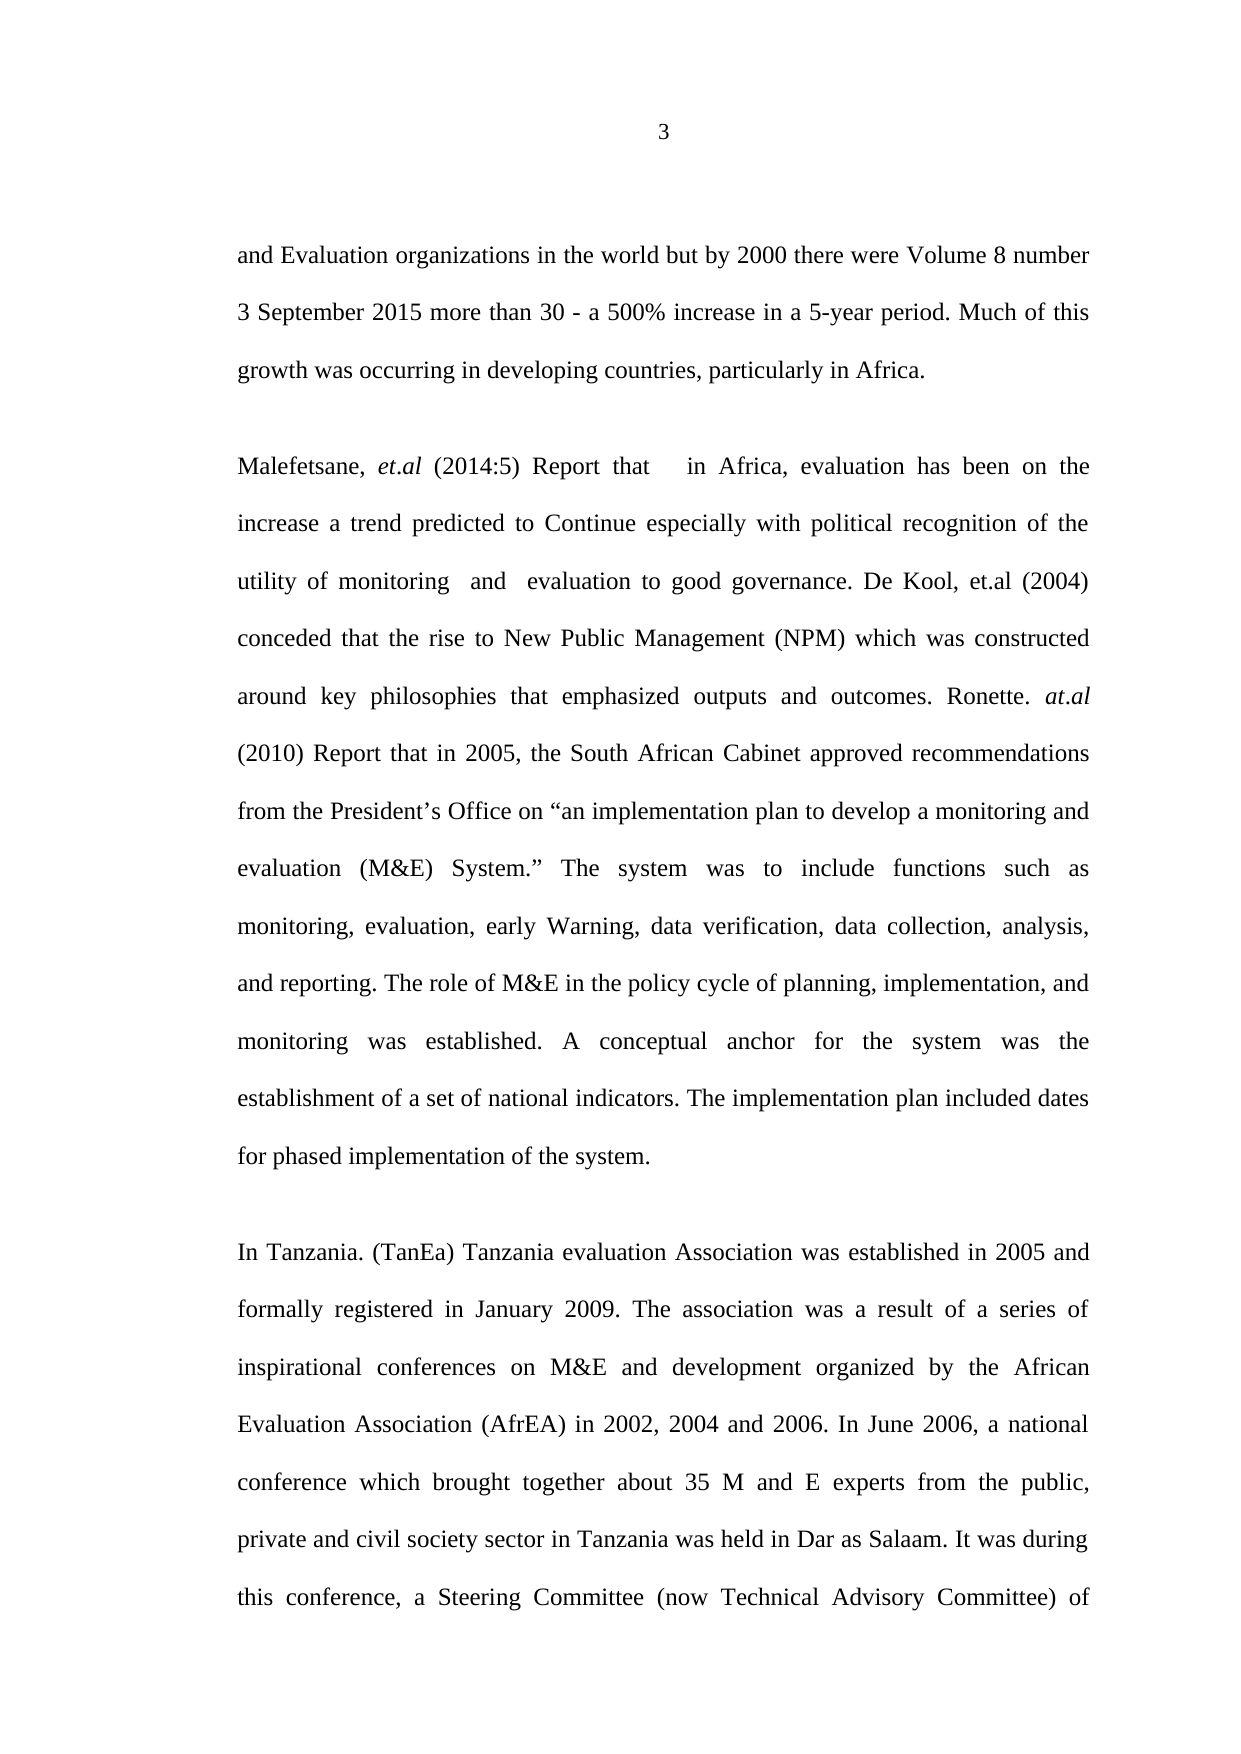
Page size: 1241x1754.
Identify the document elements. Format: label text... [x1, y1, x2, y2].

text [237, 240, 1090, 384]
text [237, 1237, 1090, 1610]
text Malefetsane, et.al (2014:5) Report that in Africa, evaluation has been on the increase a trend predicted to Continue especially with political recognition of the utility of monitoring and evaluation to good governance. De Kool, et.al (2004) conceded that the rise to New Public Management (NPM) which was constructed around key philosophies that emphasized outputs and outcomes. Ronette. at.al (2010) Report that in 2005, the South African Cabinet approved recommendations from the President’s Office on “an implementation plan to develop a monitoring and evaluation (M&E) System.” The system was to include functions such as monitoring, evaluation, early Warning, data verification, data collection, analysis, and reporting. The role of M&E in the policy cycle of planning, implementation, and monitoring was established. A conceptual anchor for the system was the establishment of a set of national indicators. The implementation plan included dates for phased implementation of the system. [237, 451, 1090, 1169]
